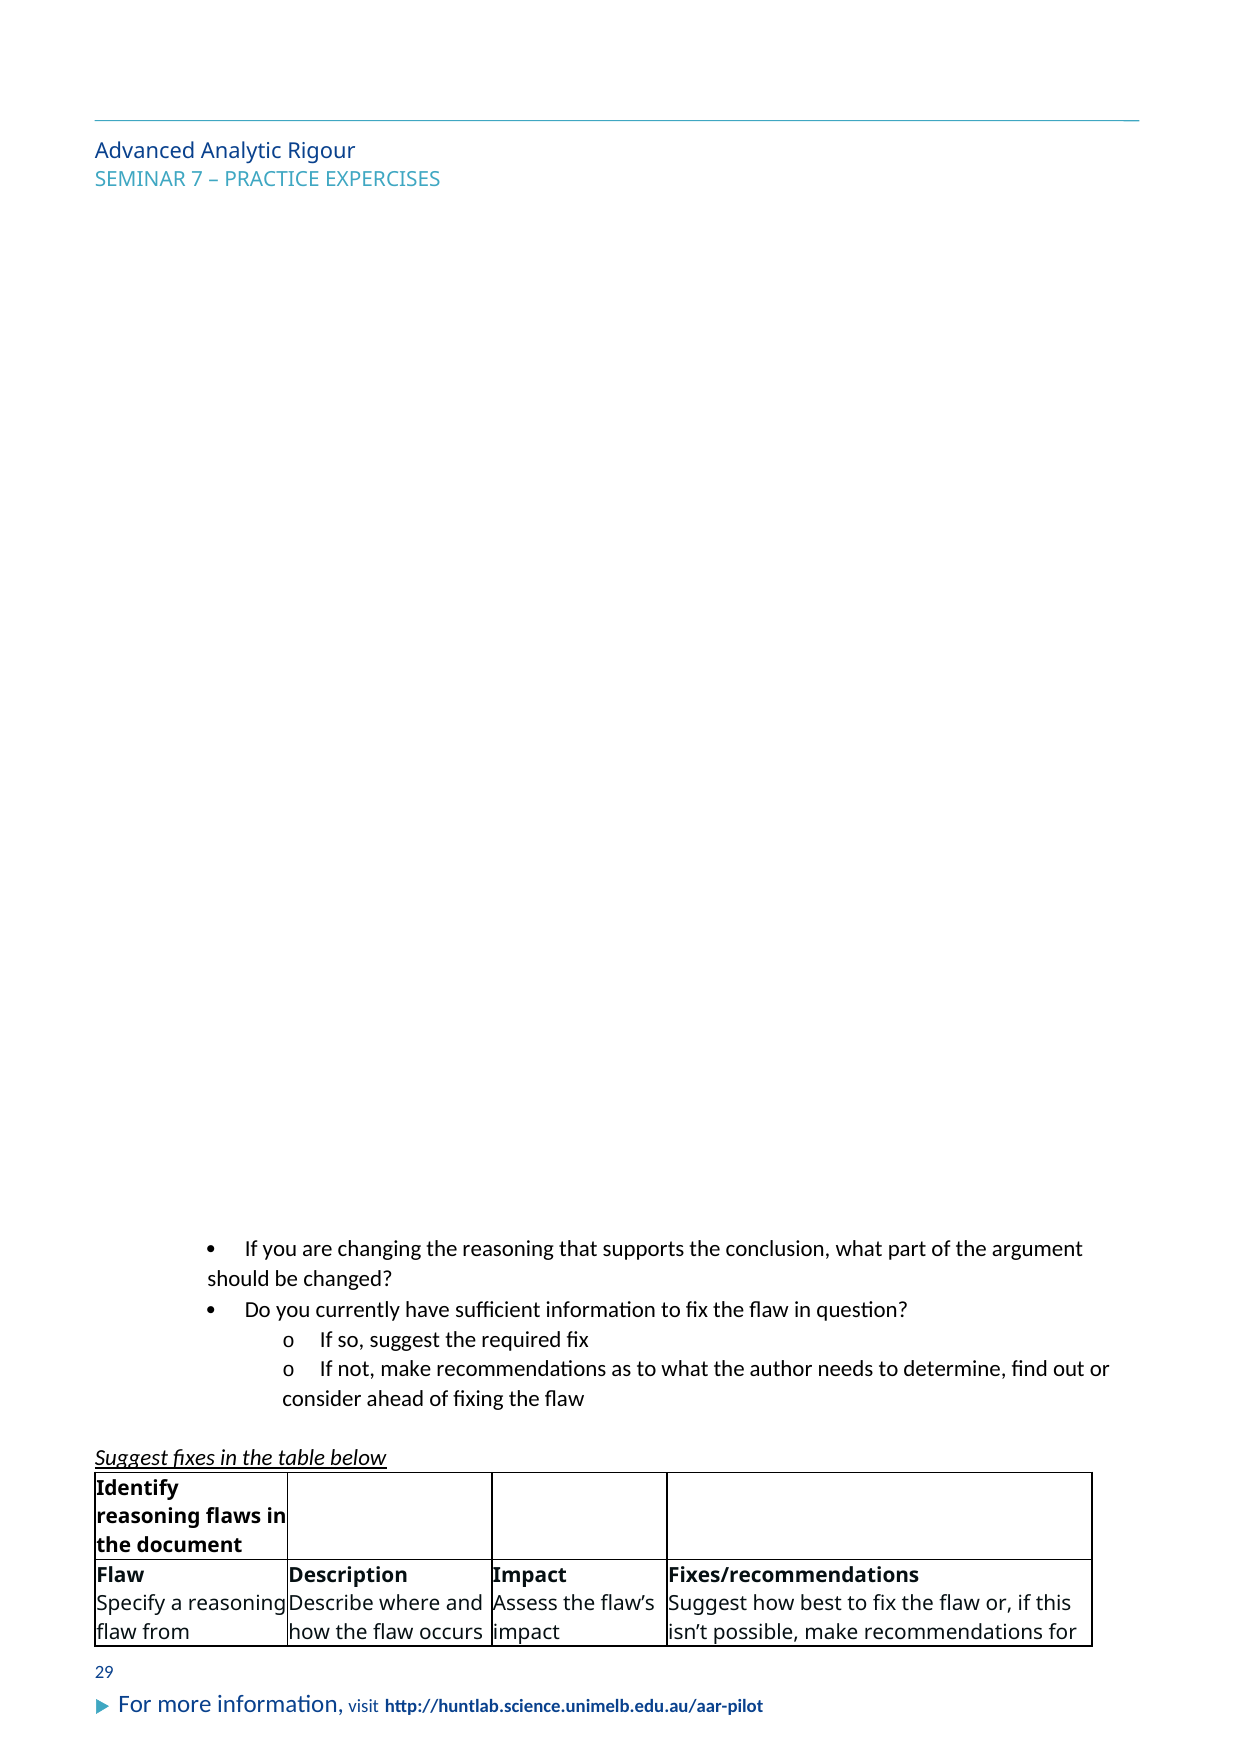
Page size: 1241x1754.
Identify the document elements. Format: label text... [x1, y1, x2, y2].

table_header [668, 1473, 1091, 1558]
text Suggest fixes in the table below [94, 1441, 1146, 1472]
list If so, suggest the required fix [282, 1323, 1146, 1354]
list Do you currently have sufficient information to fix the flaw in question? [207, 1293, 1146, 1323]
table_cell Description Describe where and how the flaw occurs in the reasoning [288, 1560, 491, 1645]
table_cell Impact Assess the flaw’s impact [493, 1560, 666, 1645]
table_header [288, 1473, 491, 1558]
list If not, make recommendations as to what the author needs to determine, find out or consider ahead of fixing the flaw [282, 1354, 1146, 1413]
table_header Identify reasoning flaws in the document [96, 1473, 287, 1558]
table_cell Fixes/recommendations Suggest how best to fix the flaw or, if this isn’t possible, make recommendations for what needs to happen ahead of fixing the flaw [668, 1560, 1091, 1645]
table_cell Flaw Specify a reasoning flaw from the taxonomy [96, 1560, 287, 1645]
list If you are changing the reasoning that supports the conclusion, what part of the argument should be changed? [207, 1234, 1146, 1293]
table_header [493, 1473, 666, 1558]
